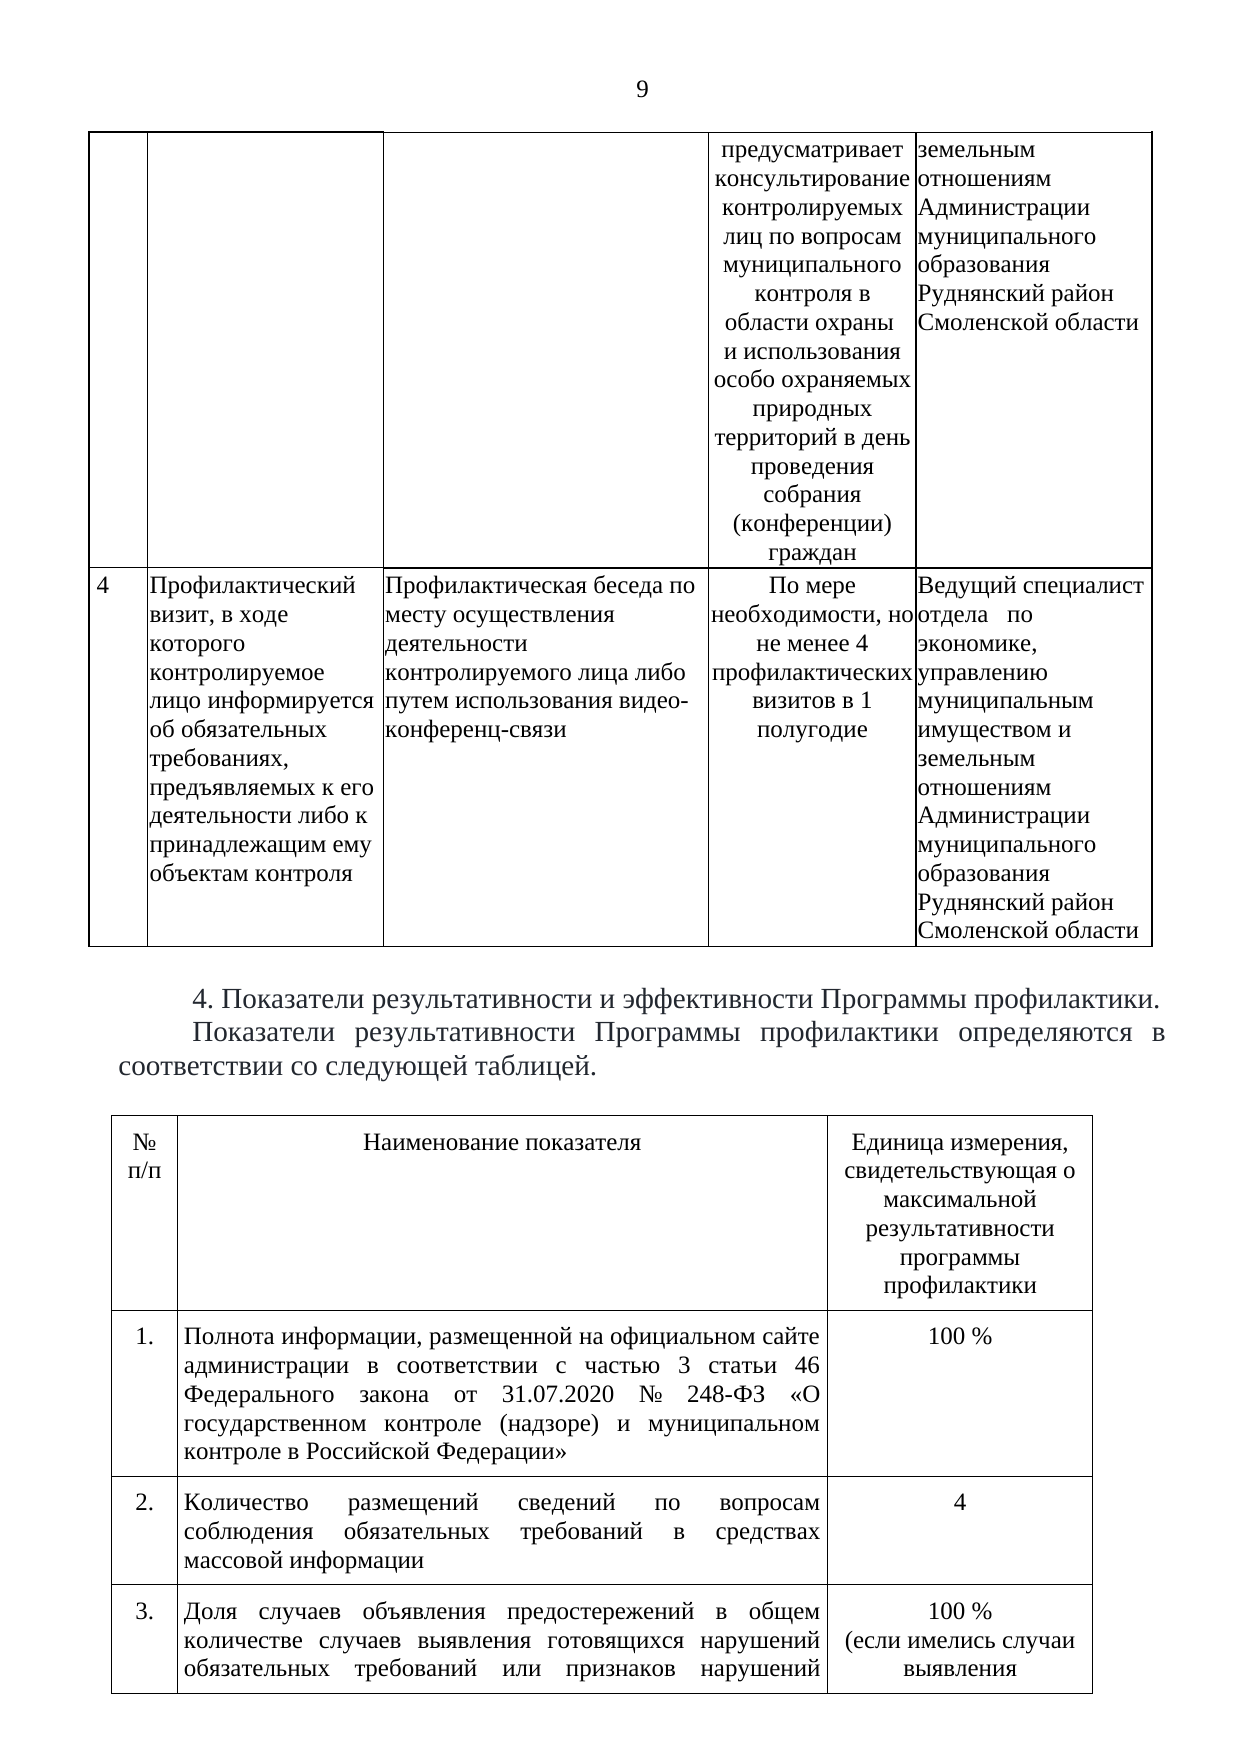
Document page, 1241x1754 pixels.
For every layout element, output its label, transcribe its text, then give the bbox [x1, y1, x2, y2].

table_header Наименование показателя [178, 1116, 827, 1310]
table_cell 100 % [828, 1311, 1092, 1476]
table_cell Профилактический визит, в ходе которого контролируемое лицо информируется об обязательных требованиях, предъявляемых к его деятельности либо к принадлежащим ему объектам контроля [148, 568, 383, 946]
table_cell 3. [112, 1585, 177, 1693]
table_cell Профилактическая беседа по месту осуществления деятельности контролируемого лица либо путем использования видео-конференц-связи [384, 569, 708, 946]
table_cell 1. [112, 1311, 177, 1476]
table_cell 2. [112, 1477, 177, 1584]
table_cell 4 [90, 568, 147, 946]
text 4. Показатели результативности и эффективности Программы профилактики. [118, 981, 1166, 1014]
text Показатели результативности Программы профилактики определяются в соответствии со следующей таблицей. [118, 1014, 1166, 1081]
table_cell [178, 1585, 827, 1693]
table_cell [828, 1585, 1092, 1693]
table_cell [148, 133, 383, 567]
table_cell Полнота информации, размещенной на официальном сайте администрации в соответствии с частью 3 статьи 46 Федерального закона от 31.07.2020 № 248-ФЗ «О государственном контроле (надзоре) и муниципальном контроле в Российской Федерации» [178, 1311, 827, 1476]
table_cell По мере необходимости, но не менее 4 профилактических визитов в 1 полугодие [709, 569, 915, 946]
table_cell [709, 133, 915, 567]
table_header Единица измерения, свидетельствующая о максимальной результативности программы профилактики [828, 1116, 1092, 1310]
table_cell Количество размещений сведений по вопросам соблюдения обязательных требований в средствах массовой информации [178, 1477, 827, 1584]
table_cell 4 [828, 1477, 1092, 1584]
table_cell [917, 133, 1151, 567]
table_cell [384, 133, 708, 567]
table_header № п/п [112, 1116, 177, 1310]
table_cell [90, 133, 147, 567]
